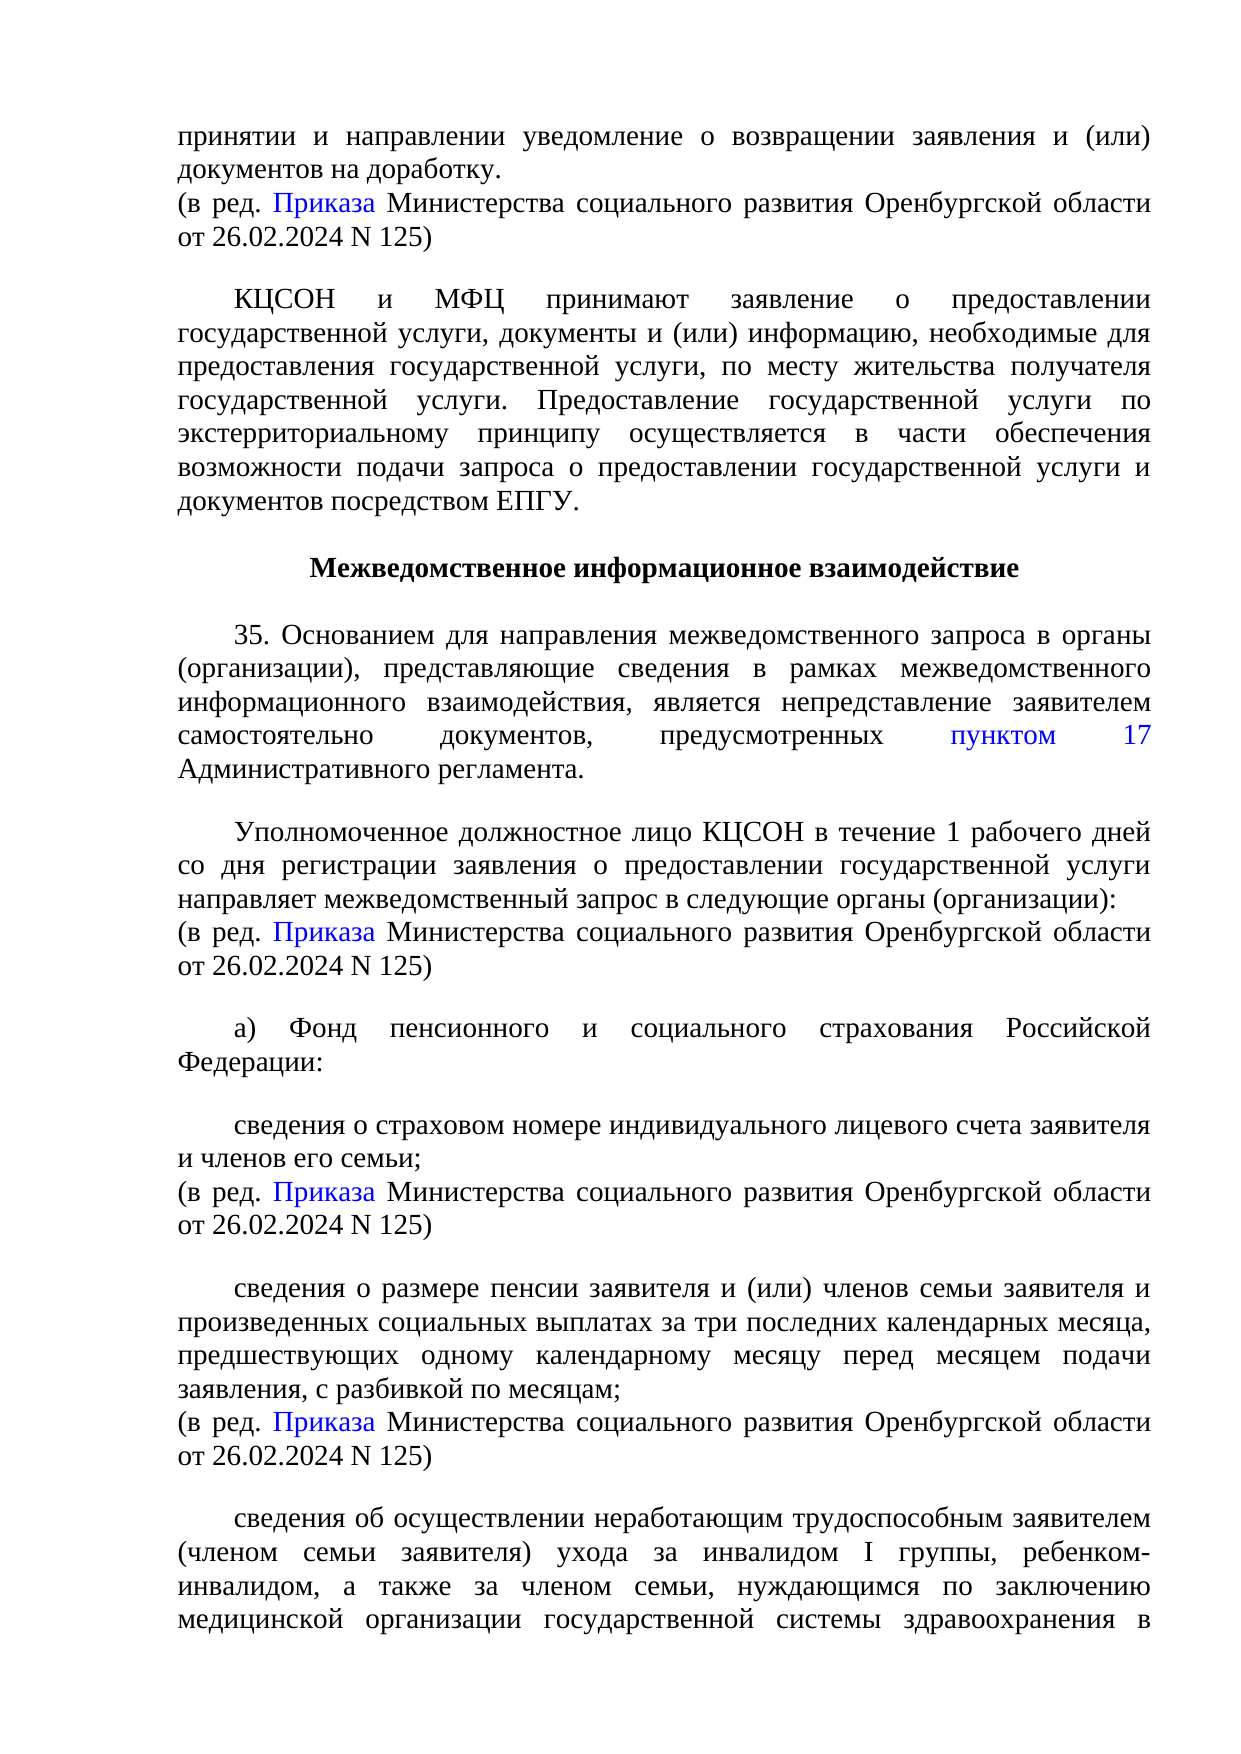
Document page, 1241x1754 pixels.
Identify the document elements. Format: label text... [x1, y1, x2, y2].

text (в ред. Приказа Министерства социального развития Оренбургской области от 26.02.2024 N 125) [177, 1174, 1152, 1241]
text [177, 1501, 1152, 1635]
text Уполномоченное должностное лицо КЦСОН в течение 1 рабочего дней со дня регистрации заявления о предоставлении государственной услуги направляет межведомственный запрос в следующие органы (организации): [177, 814, 1152, 914]
title Межведомственное информационное взаимодействие [177, 550, 1152, 583]
text сведения о размере пенсии заявителя и (или) членов семьи заявителя и произведенных социальных выплатах за три последних календарных месяца, предшествующих одному календарному месяцу перед месяцем подачи заявления, с разбивкой по месяцам; [177, 1270, 1152, 1404]
text (в ред. Приказа Министерства социального развития Оренбургской области от 26.02.2024 N 125) [177, 185, 1152, 252]
text 35. Основанием для направления межведомственного запроса в органы (организации), представляющие сведения в рамках межведомственного информационного взаимодействия, является непредставление заявителем самостоятельно документов, предусмотренных пунктом 17 Административного регламента. [177, 617, 1152, 784]
text а) Фонд пенсионного и социального страхования Российской Федерации: [177, 1011, 1152, 1078]
text КЦСОН и МФЦ принимают заявление о предоставлении государственной услуги, документы и (или) информацию, необходимые для предоставления государственной услуги, по месту жительства получателя государственной услуги. Предоставление государственной услуги по экстерриториальному принципу осуществляется в части обеспечения возможности подачи запроса о предоставлении государственной услуги и документов посредством ЕПГУ. [177, 281, 1152, 516]
text (в ред. Приказа Министерства социального развития Оренбургской области от 26.02.2024 N 125) [177, 1404, 1152, 1471]
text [177, 118, 1152, 185]
text (в ред. Приказа Министерства социального развития Оренбургской области от 26.02.2024 N 125) [177, 914, 1152, 981]
text сведения о страховом номере индивидуального лицевого счета заявителя и членов его семьи; [177, 1107, 1152, 1174]
